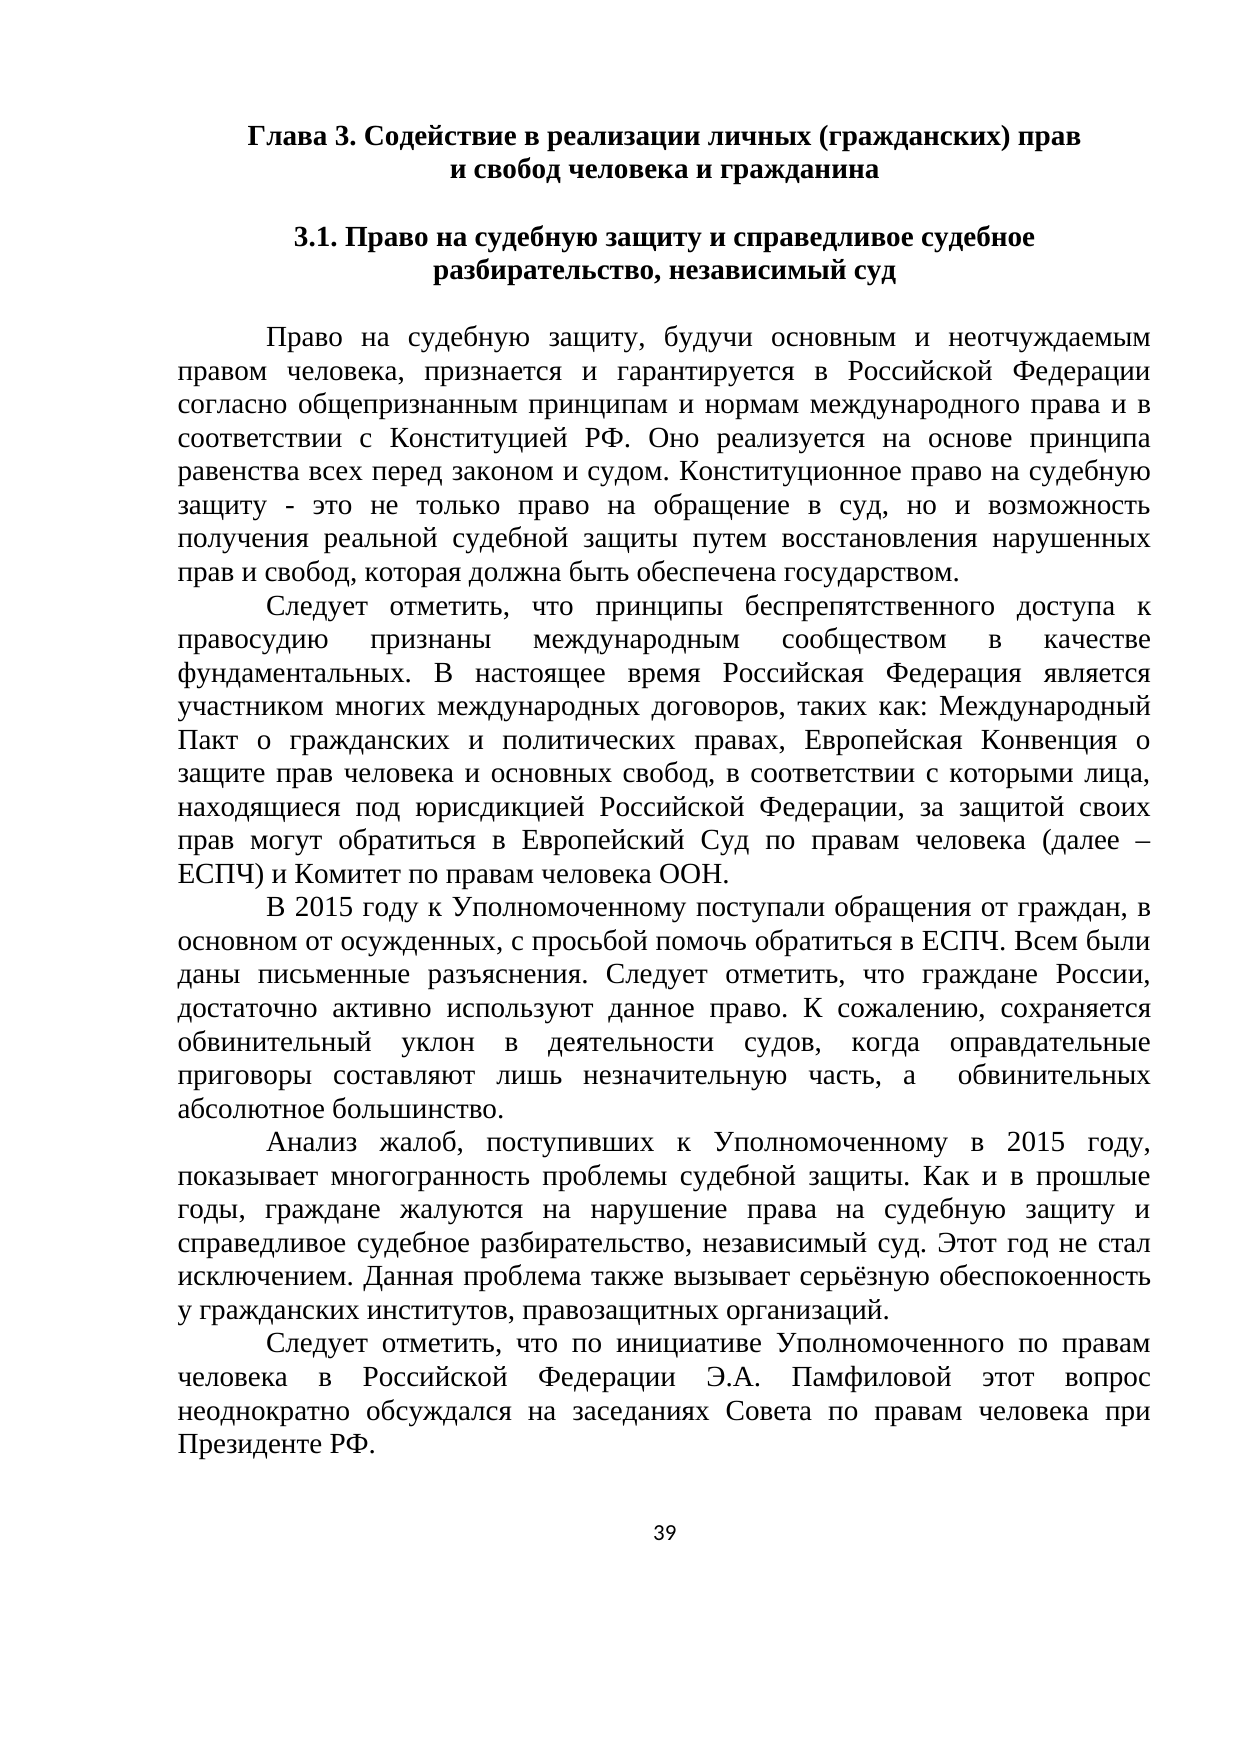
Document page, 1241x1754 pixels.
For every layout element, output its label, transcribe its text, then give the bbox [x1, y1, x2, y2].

text Следует отметить, что по инициативе Уполномоченного по правам человека в Российской Федерации Э.А. Памфиловой этот вопрос неоднократно обсуждался на заседаниях Совета по правам человека при Президенте РФ. [177, 1326, 1152, 1460]
text Анализ жалоб, поступивших к Уполномоченному в 2015 году, показывает многогранность проблемы судебной защиты. Как и в прошлые годы, граждане жалуются на нарушение права на судебную защиту и справедливое судебное разбирательство, независимый суд. Этот год не стал исключением. Данная проблема также вызывает серьёзную обеспокоенность у гражданских институтов, правозащитных организаций. [177, 1124, 1152, 1326]
text Следует отметить, что принципы беспрепятственного доступа к правосудию признаны международным сообществом в качестве фундаментальных. В настоящее время Российская Федерация является участником многих международных договоров, таких как: Международный Пакт о гражданских и политических правах, Европейская Конвенция о защите прав человека и основных свобод, в соответствии с которыми лица, находящиеся под юрисдикцией Российской Федерации, за защитой своих прав могут обратиться в Европейский Суд по правам человека (далее – ЕСПЧ) и Комитет по правам человека ООН. [177, 588, 1152, 889]
text В 2015 году к Уполномоченному поступали обращения от граждан, в основном от осужденных, с просьбой помочь обратиться в ЕСПЧ. Всем были даны письменные разъяснения. Следует отметить, что граждане России, достаточно активно используют данное право. К сожалению, сохраняется обвинительный уклон в деятельности судов, когда оправдательные приговоры составляют лишь незначительную часть, а обвинительных абсолютное большинство. [177, 889, 1152, 1124]
text и свобод человека и гражданина [177, 152, 1152, 185]
text Глава 3. Содействие в реализации личных (гражданских) прав [177, 118, 1152, 152]
text Право на судебную защиту, будучи основным и неотчуждаемым правом человека, признается и гарантируется в Российской Федерации согласно общепризнанным принципам и нормам международного права и в соответствии с Конституцией РФ. Оно реализуется на основе принципа равенства всех перед законом и судом. Конституционное право на судебную защиту - это не только право на обращение в суд, но и возможность получения реальной судебной защиты путем восстановления нарушенных прав и свобод, которая должна быть обеспечена государством. [177, 319, 1152, 588]
text 3.1. Право на судебную защиту и справедливое судебное разбирательство, независимый суд [177, 219, 1152, 286]
